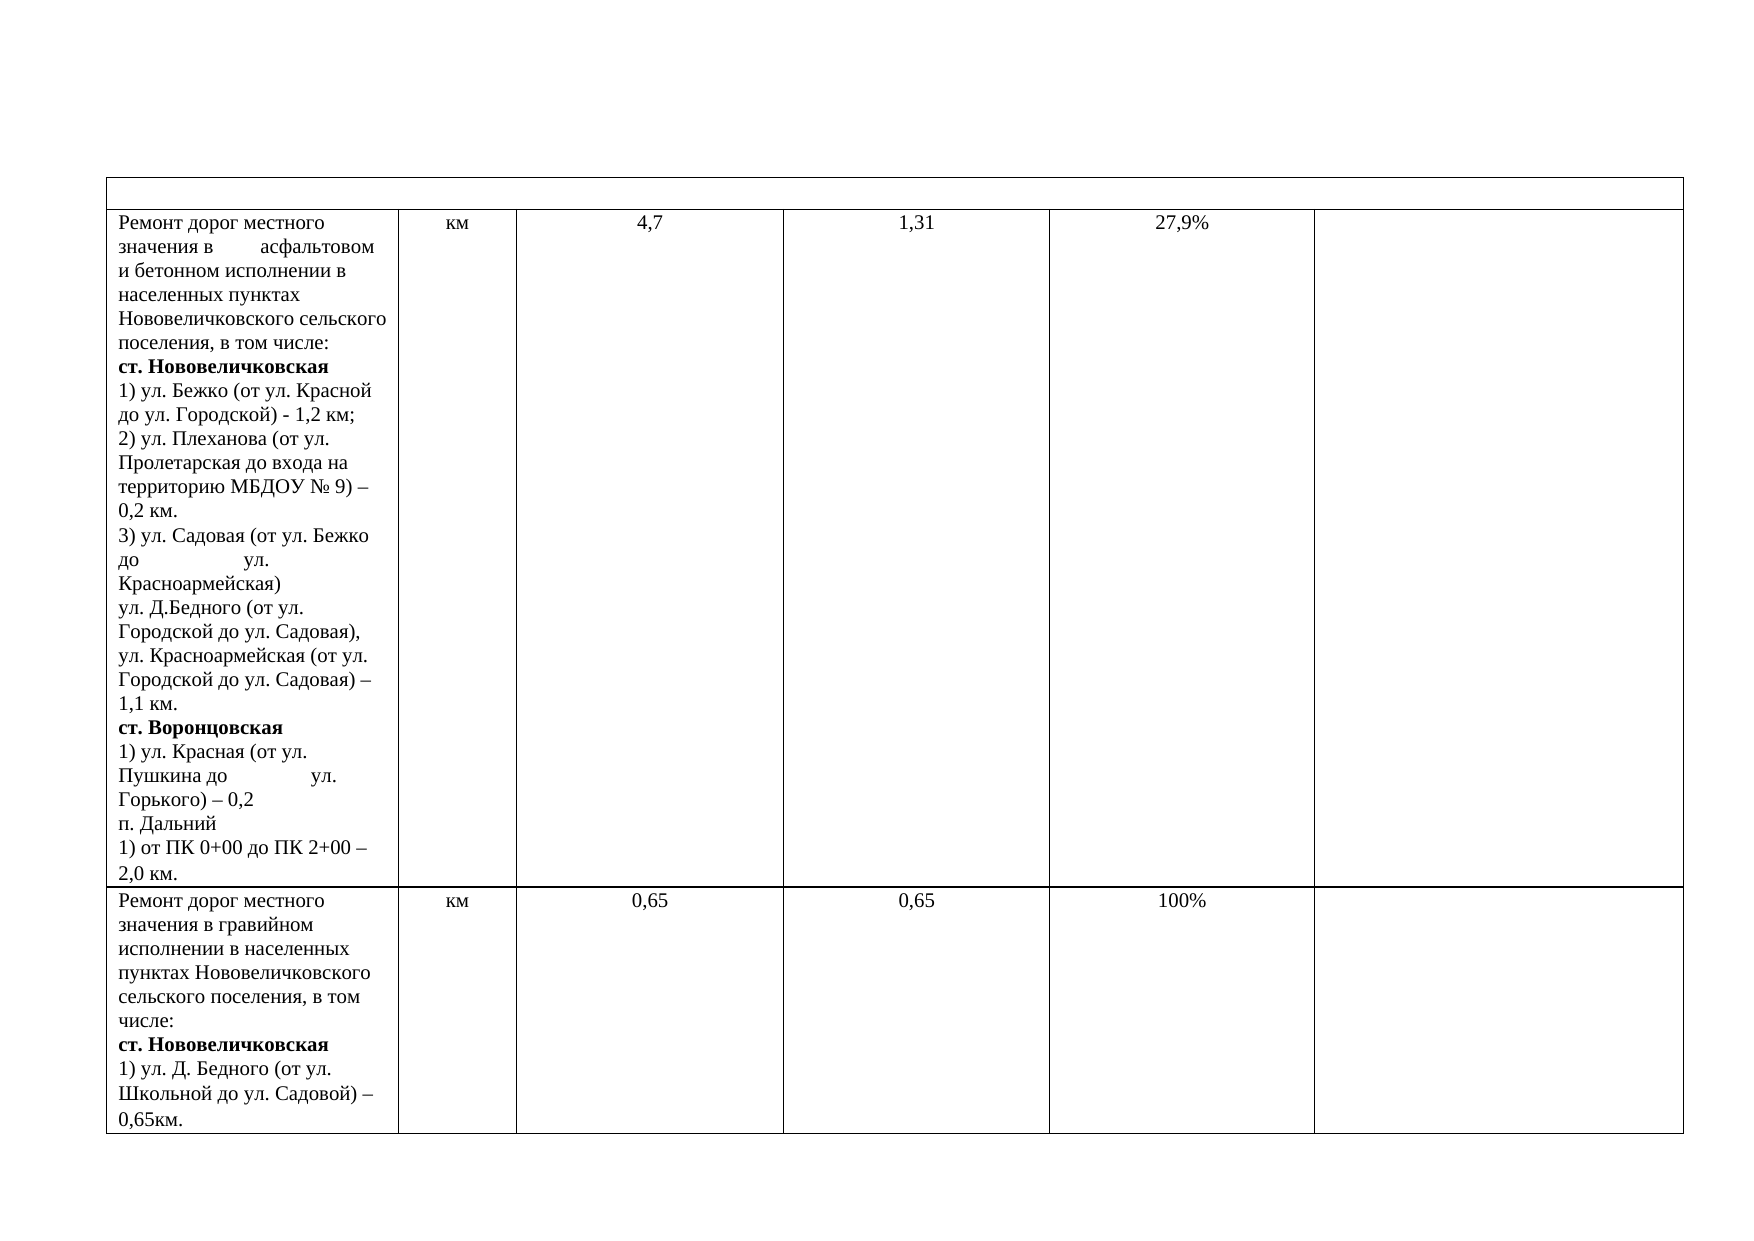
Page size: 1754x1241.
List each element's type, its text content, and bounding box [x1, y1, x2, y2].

table_cell Ремонт дорог местного значения в гравийном исполнении в населенных пунктах Нововеличковского сельского поселения, в том числе: ст. Нововеличковская 1) ул. Д. Бедного (от ул. Школьной до ул. Садовой) – 0,65км. [107, 888, 398, 1132]
table_cell [1315, 210, 1683, 886]
table_cell 27,9% [1050, 210, 1314, 886]
table_cell Ремонт дорог местного значения в асфальтовом и бетонном исполнении в населенных пунктах Нововеличковского сельского поселения, в том числе: ст. Нововеличковская 1) ул. Бежко (от ул. Красной до ул. Городской) - 1,2 км; 2) ул. Плеханова (от ул. Пролетарская до входа на территорию МБДОУ № 9) – 0,2 км. 3) ул. Садовая (от ул. Бежко до ул. Красноармейская) ул. Д.Бедного (от ул. Городской до ул. Садовая), ул. Красноармейская (от ул. Городской до ул. Садовая) – 1,1 км. ст. Воронцовская 1) ул. Красная (от ул. Пушкина до ул. Горького) – 0,2 п. Дальний 1) от ПК 0+00 до ПК 2+00 – 2,0 км. [107, 210, 398, 886]
table_cell 0,65 [784, 888, 1049, 1132]
table_cell 0,65 [517, 888, 783, 1132]
table_cell км [399, 210, 516, 886]
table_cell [107, 178, 1683, 209]
table_cell 4,7 [517, 210, 783, 886]
table_cell 1,31 [784, 210, 1049, 886]
table_cell 100% [1050, 888, 1314, 1132]
table_cell [1315, 888, 1683, 1132]
table_cell км [399, 888, 516, 1132]
